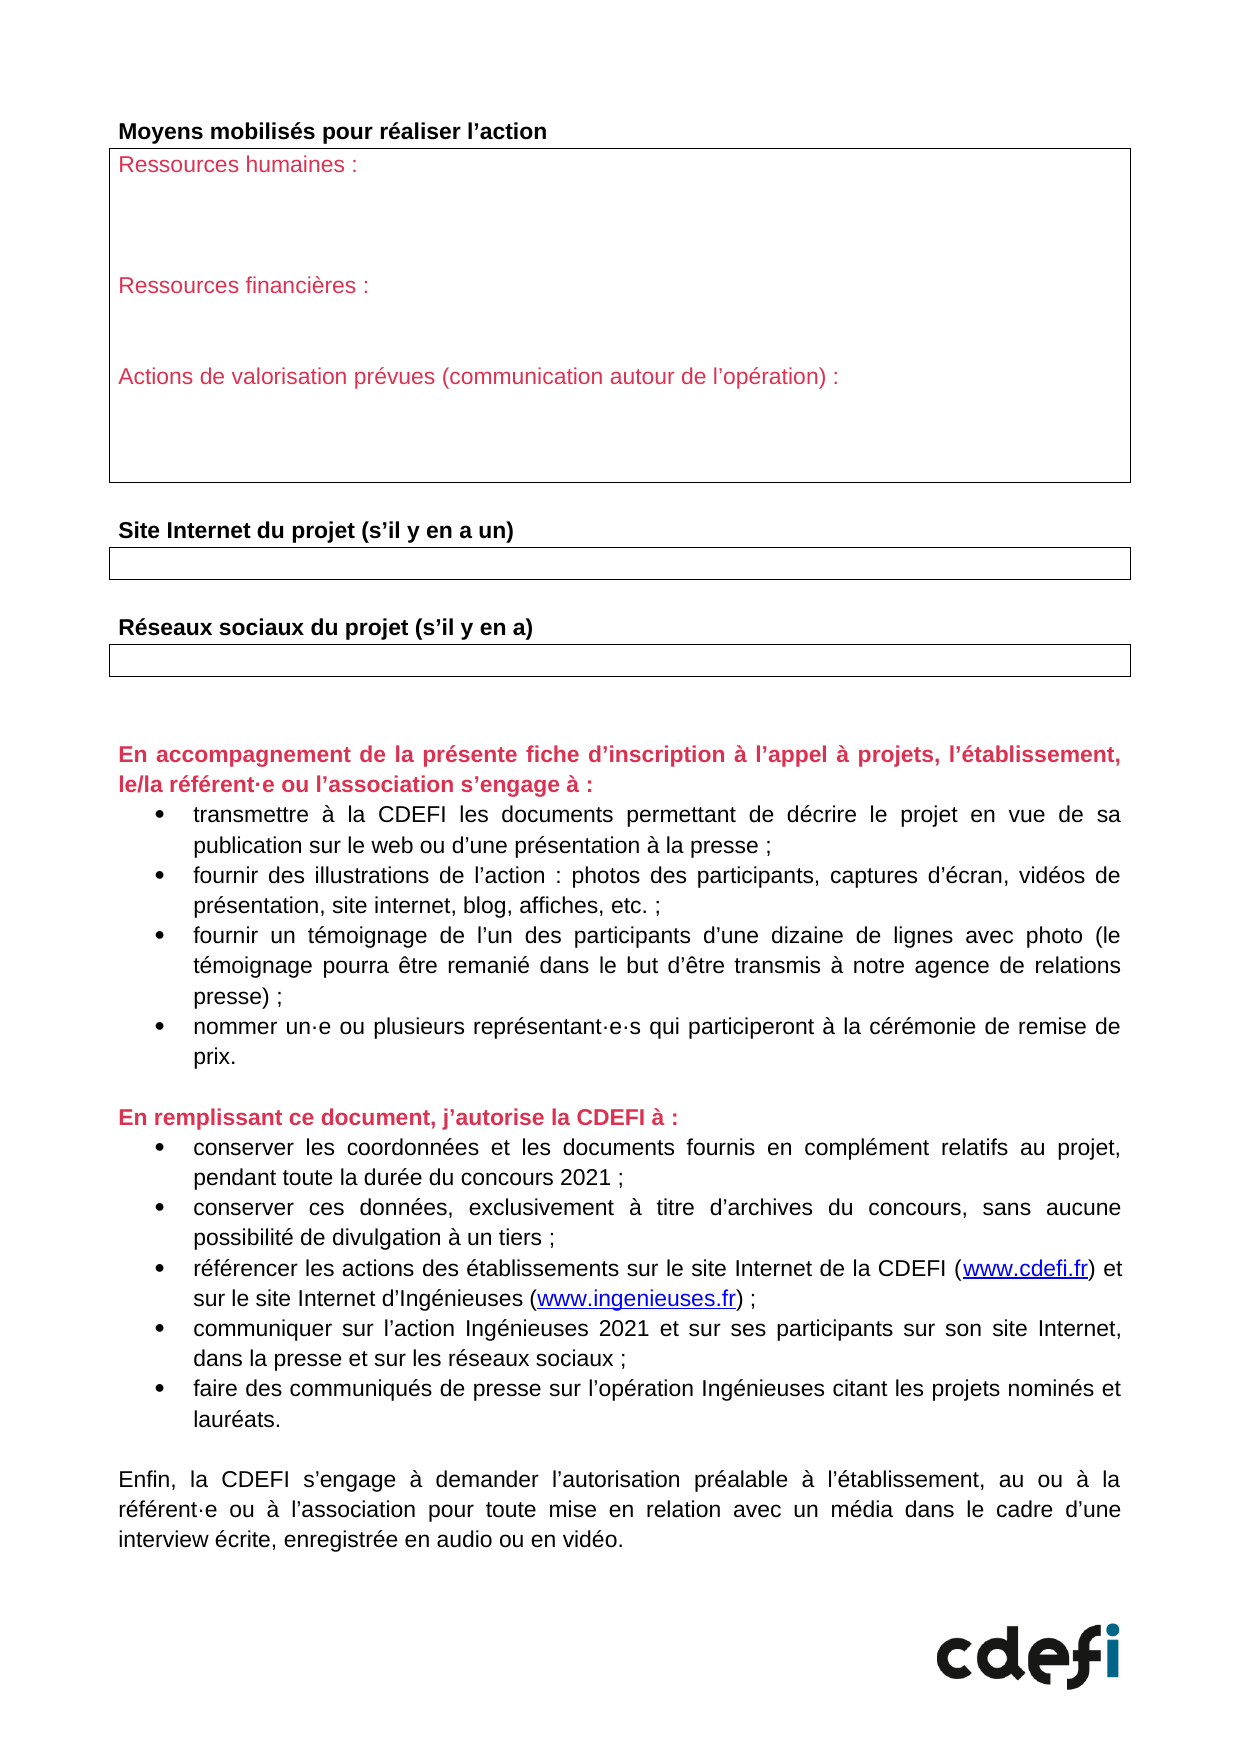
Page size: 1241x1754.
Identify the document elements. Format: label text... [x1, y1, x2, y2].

text Site Internet du projet (s’il y en a un) [118, 517, 1122, 543]
list fournir un témoignage de l’un des participants d’une dizaine de lignes avec photo (le témoignage pourra être remanié dans le but d’être transmis à notre agence de relations presse) ; [156, 922, 1122, 1009]
list référencer les actions des établissements sur le site Internet de la CDEFI (www.cdefi.fr) et sur le site Internet d’Ingénieuses (www.ingenieuses.fr) ; [156, 1254, 1122, 1311]
text Ressources humaines : [110, 149, 1130, 178]
list communiquer sur l’action Ingénieuses 2021 et sur ses participants sur son site Internet, dans la presse et sur les réseaux sociaux ; [156, 1315, 1122, 1372]
text Réseaux sociaux du projet (s’il y en a) [118, 614, 1122, 640]
list faire des communiqués de presse sur l’opération Ingénieuses citant les projets nominés et lauréats. [156, 1375, 1122, 1432]
list conserver ces données, exclusivement à titre d’archives du concours, sans aucune possibilité de divulgation à un tiers ; [156, 1194, 1122, 1251]
text Enfin, la CDEFI s’engage à demander l’autorisation préalable à l’établissement, au ou à la référent·e ou à l’association pour toute mise en relation avec un média dans le cadre d’une interview écrite, enregistrée en audio ou en vidéo. [118, 1466, 1122, 1553]
text Actions de valorisation prévues (communication autour de l’opération) : [110, 360, 1130, 389]
list transmettre à la CDEFI les documents permettant de décrire le projet en vue de sa publication sur le web ou d’une présentation à la presse ; [156, 801, 1122, 858]
text Moyens mobilisés pour réaliser l’action [118, 118, 1122, 144]
text En remplissant ce document, j’autorise la CDEFI à : [118, 1103, 1122, 1130]
list nommer un·e ou plusieurs représentant·e·s qui participeront à la cérémonie de remise de prix. [156, 1013, 1122, 1069]
text En accompagnement de la présente fiche d’inscription à l’appel à projets, l’établissement, le/la référent·e ou l’association s’engage à : [118, 741, 1122, 798]
list fournir des illustrations de l’action : photos des participants, captures d’écran, vidéos de présentation, site internet, blog, affiches, etc. ; [156, 862, 1122, 918]
text Ressources financières : [110, 269, 1130, 299]
picture [933, 1605, 1123, 1707]
list conserver les coordonnées et les documents fournis en complément relatifs au projet, pendant toute la durée du concours 2021 ; [156, 1134, 1122, 1190]
